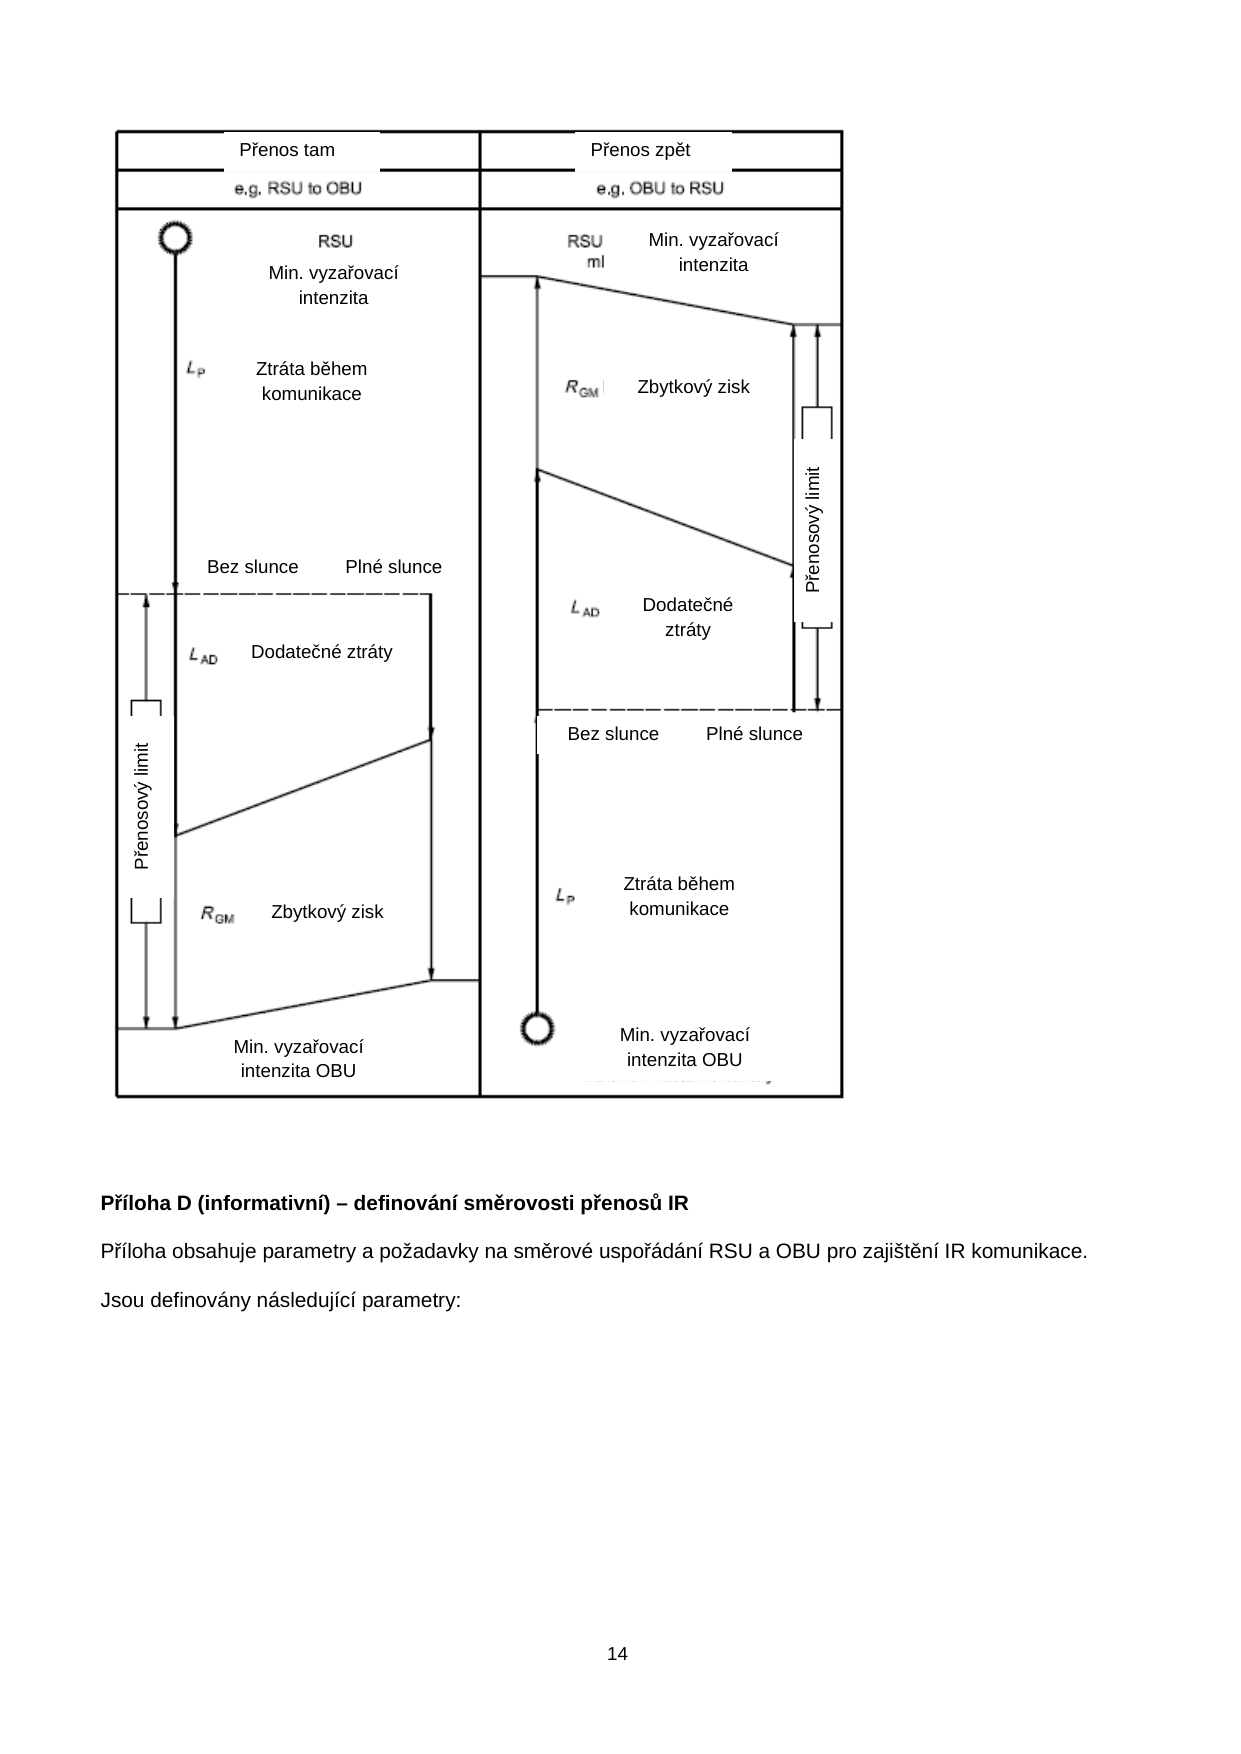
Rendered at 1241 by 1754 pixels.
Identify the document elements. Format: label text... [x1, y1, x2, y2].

text Jsou definovány následující parametry: [100, 1287, 1134, 1311]
text Příloha obsahuje parametry a požadavky na směrové uspořádání RSU a OBU pro zajištění IR komunikace. [100, 1239, 1134, 1263]
subtitle Příloha D (informativní) – definování směrovosti přenosů IR [100, 1191, 1134, 1215]
